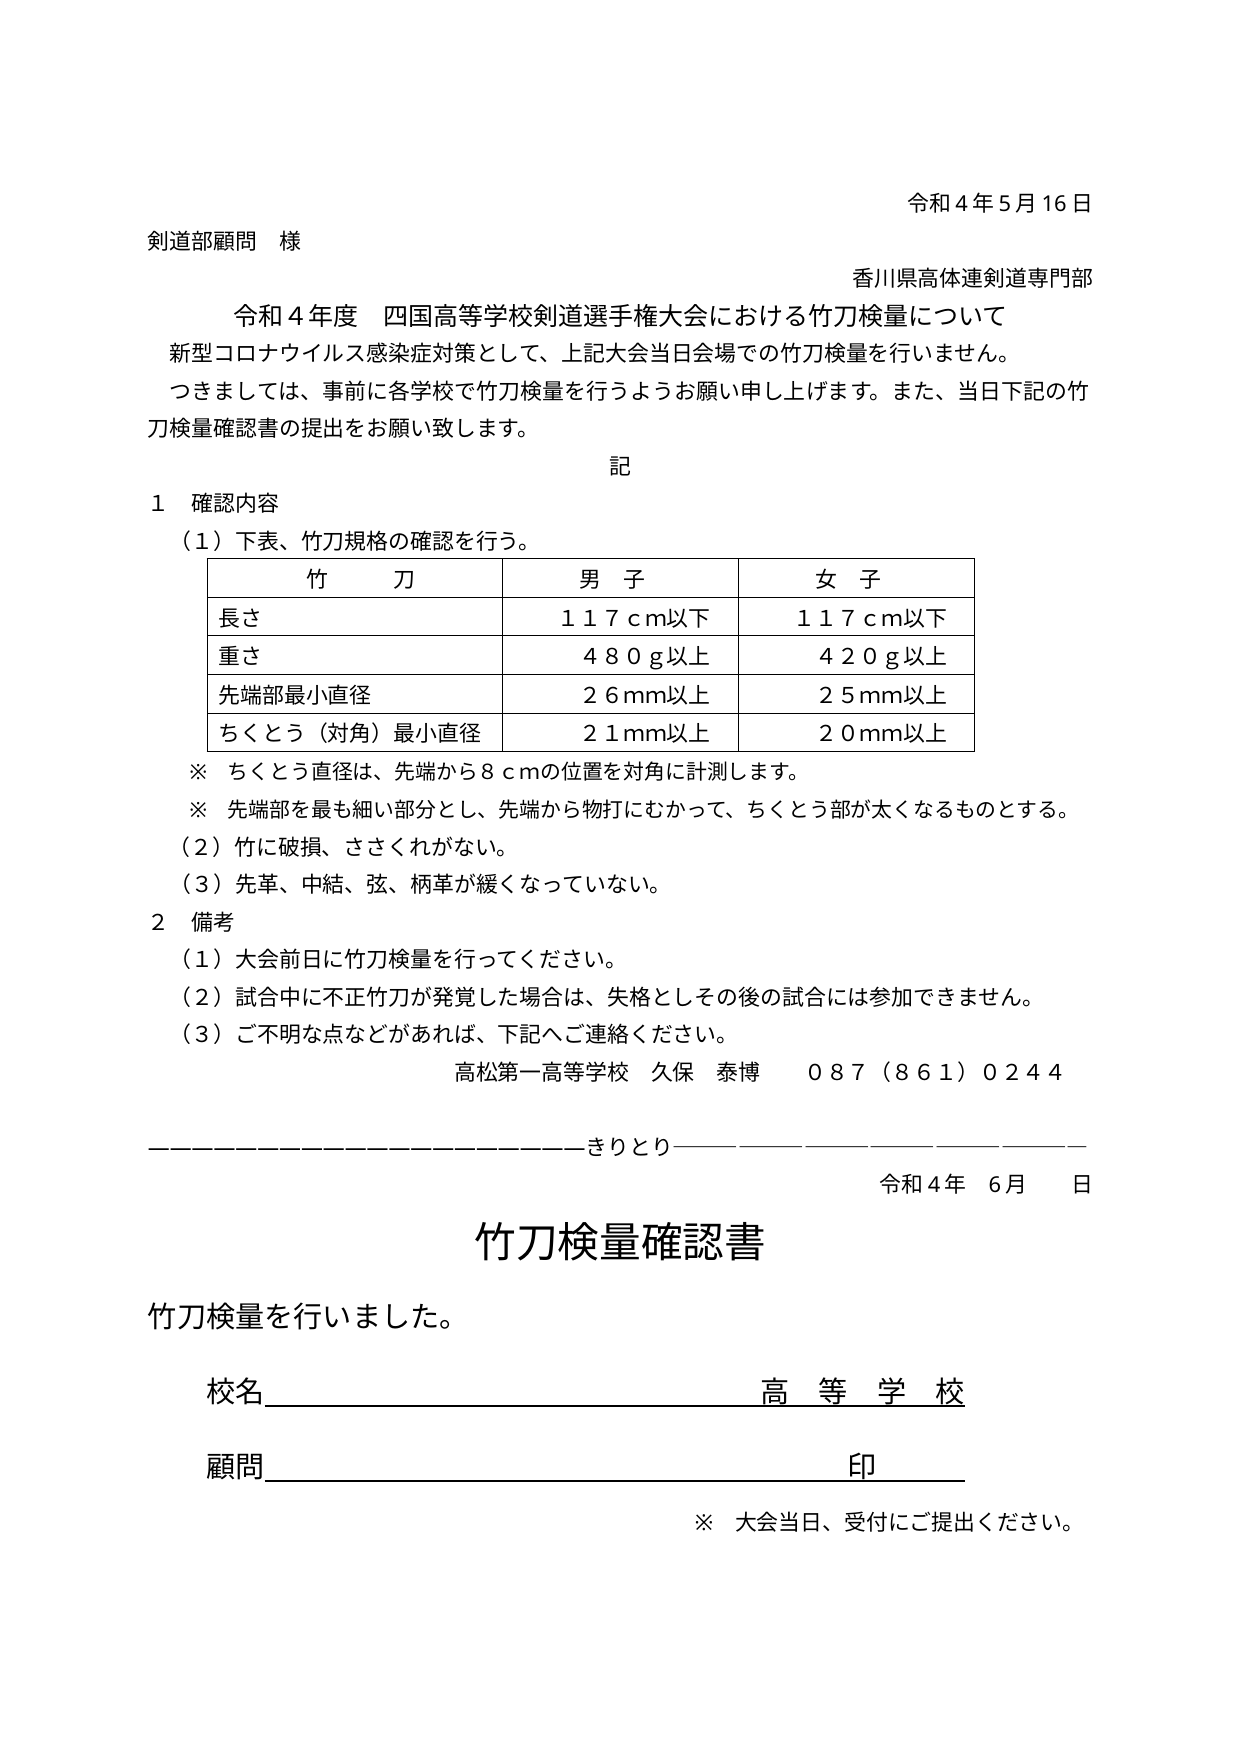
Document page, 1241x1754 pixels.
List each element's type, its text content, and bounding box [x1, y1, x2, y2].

text 令和4年 6月 日 [148, 1164, 1092, 1202]
text 香川県高体連剣道専門部 [148, 258, 1092, 296]
table_cell ４２０ｇ以上 [739, 636, 974, 674]
text つきましては、事前に各学校で竹刀検量を行うようお願い申し上げます。また、当日下記の竹刀検量確認書の提出をお願い致します。 [148, 371, 1092, 446]
text 新型コロナウイルス感染症対策として、上記大会当日会場での竹刀検量を行いません。 [148, 333, 1092, 371]
text （２）試合中に不正竹刀が発覚した場合は、失格としその後の試合には参加できません。 [148, 977, 1092, 1014]
table_cell 重さ [208, 636, 502, 674]
text ※ 先端部を最も細い部分とし、先端から物打にむかって、ちくとう部が太くなるものとする。 [148, 789, 1092, 827]
text 剣道部顧問 様 [148, 221, 1092, 258]
text ２ 備考 [148, 902, 1092, 939]
text （３）ご不明な点などがあれば、下記へご連絡ください。 [148, 1014, 1092, 1052]
text 顧問 印 [148, 1427, 1092, 1502]
table_cell ２１ｍｍ以上 [503, 714, 738, 751]
table_cell １１７ｃｍ以下 [503, 598, 738, 635]
table_header 女 子 [739, 559, 974, 597]
text （３）先革、中結、弦、柄革が緩くなっていない。 [148, 864, 1092, 902]
text 竹刀検量を行いました。 [148, 1277, 1092, 1352]
text ※ 大会当日、受付にご提出ください。 [148, 1502, 1092, 1539]
table_header 竹 刀 [208, 559, 502, 597]
table_cell ２０ｍｍ以上 [739, 714, 974, 751]
subtitle 記 [148, 446, 1092, 483]
table_cell ４８０ｇ以上 [503, 636, 738, 674]
text 竹刀検量確認書 [148, 1202, 1092, 1277]
text 高松第一高等学校 久保 泰博 ０８７（８６１）０２４４ [148, 1052, 1092, 1089]
table_cell ちくとう（対角）最小直径 [208, 714, 502, 751]
text （２）竹に破損、ささくれがない。 [148, 827, 1092, 864]
text １ 確認内容 [148, 483, 1092, 521]
table_cell ２５ｍｍ以上 [739, 675, 974, 712]
table_cell ２６ｍｍ以上 [503, 675, 738, 712]
text 令和4年5月16日 [148, 183, 1092, 221]
text （１）大会前日に竹刀検量を行ってください。 [148, 939, 1092, 977]
table_cell 先端部最小直径 [208, 675, 502, 712]
text ※ ちくとう直径は、先端から８ｃｍの位置を対角に計測します。 [148, 752, 1092, 789]
table_cell 長さ [208, 598, 502, 635]
text （１）下表、竹刀規格の確認を行う。 [148, 521, 1092, 558]
table_header 男 子 [503, 559, 738, 597]
table_cell １１７ｃｍ以下 [739, 598, 974, 635]
text 令和４年度 四国高等学校剣道選手権大会における竹刀検量について [148, 296, 1092, 333]
text ――――――――――――――――――――きりとり――――――――――――――――――― [148, 1127, 1092, 1164]
text 校名 高 等 学 校 [148, 1352, 1092, 1427]
